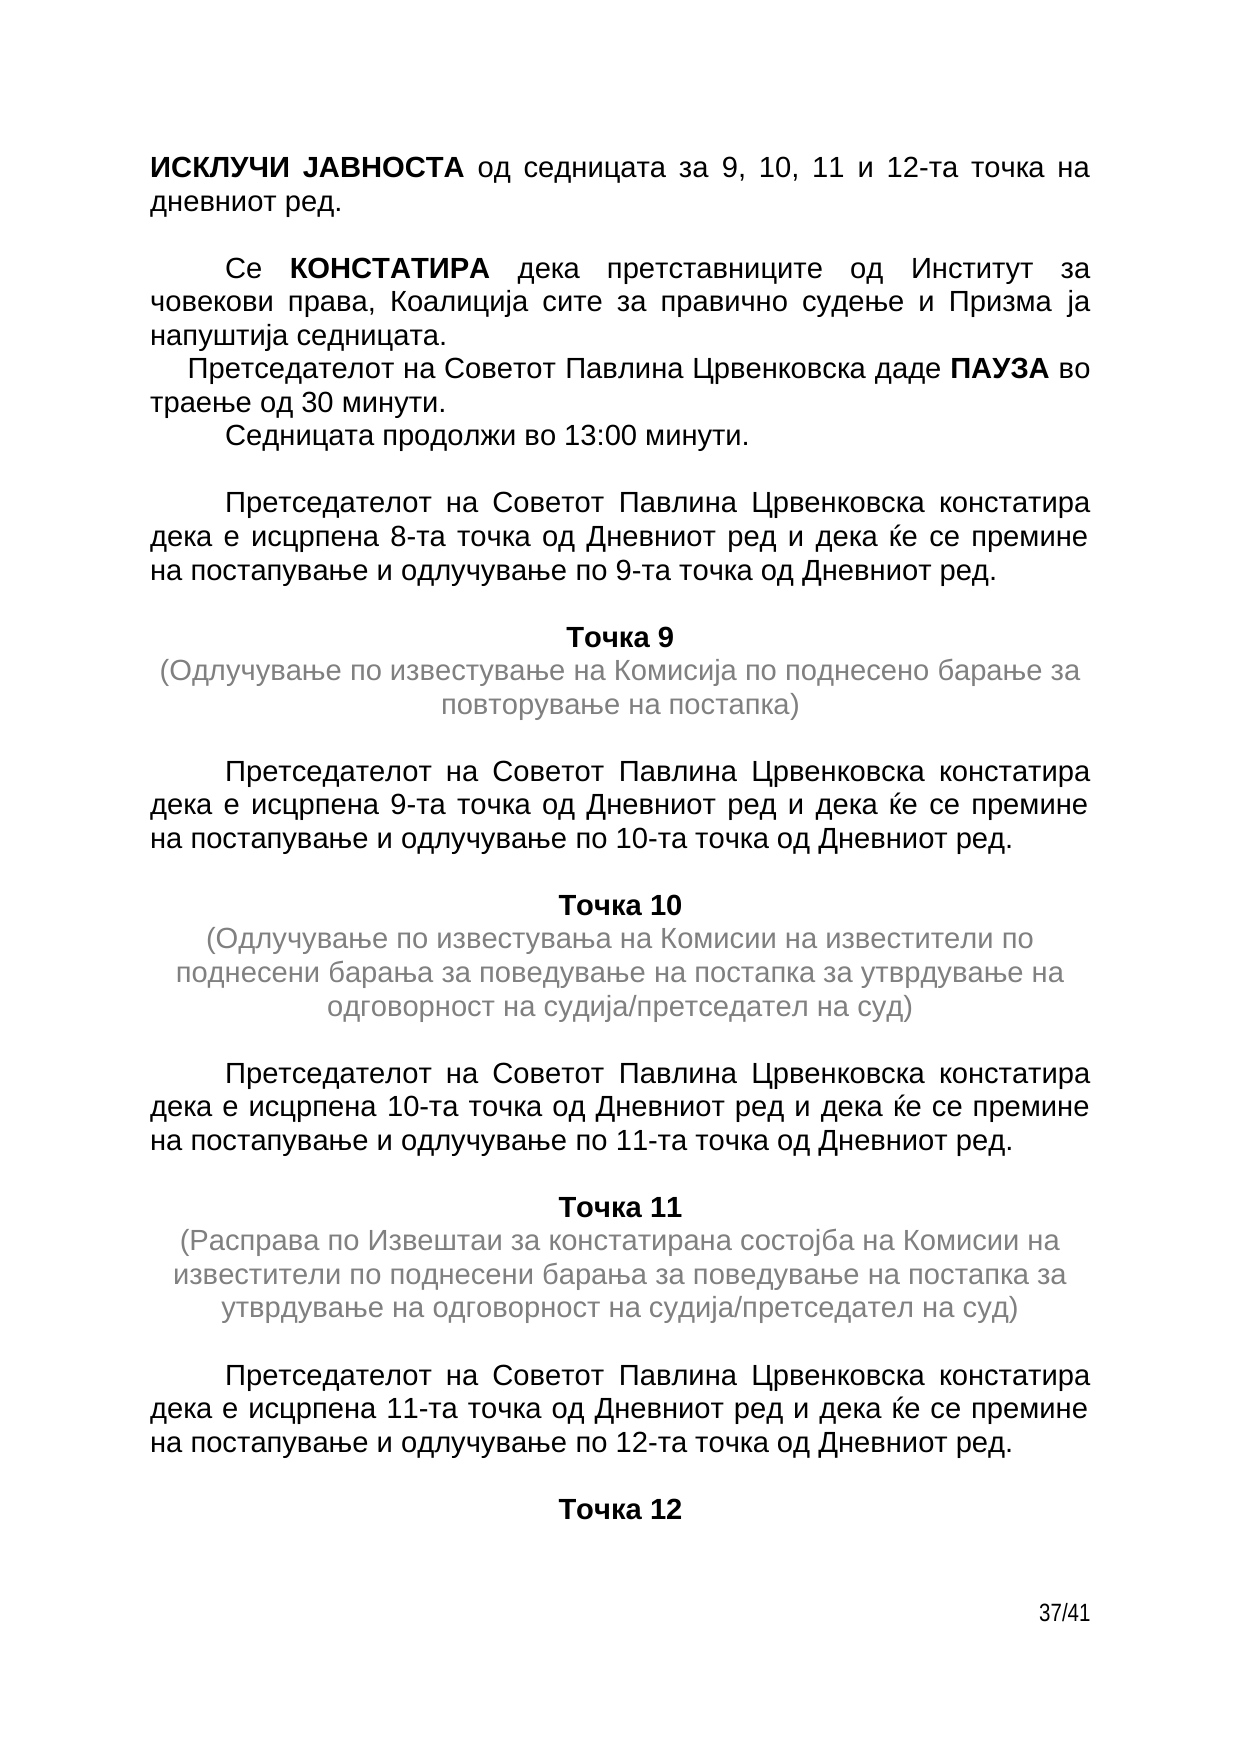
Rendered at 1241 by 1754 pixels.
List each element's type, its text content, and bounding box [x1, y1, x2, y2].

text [150, 150, 1090, 217]
text Претседателот на Советот Павлина Црвенковска констатира дека е исцрпена 8-та точка од Дневниот ред и дека ќе се премине на постапување и одлучување по 9-та точка од Дневниот ред. [150, 485, 1090, 586]
text Се КОНСТАТИРА дека претставниците од Институт за човекови права, Коалиција сите за правично судење и Призма ја напуштија седницата. [150, 251, 1090, 351]
text Седницата продолжи во 13:00 минути. [150, 418, 1090, 452]
text (Одлучување по известувања на Комисии на известители по поднесени барања за поведување на постапка за утврдување на одговорност на судија/претседател на суд) [150, 921, 1090, 1022]
text Претседателот на Советот Павлина Црвенковска констатира дека е исцрпена 9-та точка од Дневниот ред и дека ќе се премине на постапување и одлучување по 10-та точка од Дневниот ред. [150, 754, 1090, 854]
text Точка 12 [150, 1492, 1090, 1525]
text Претседателот на Советот Павлина Црвенковска констатира дека е исцрпена 10-та точка од Дневниот ред и дека ќе се премине на постапување и одлучување по 11-та точка од Дневниот ред. [150, 1056, 1090, 1156]
text (Одлучување по известување на Комисија по поднесено барање за повторување на постапка) [150, 653, 1090, 720]
text (Расправа по Извештаи за констатирана состојба на Комисии на известители по поднесени барања за поведување на постапка за утврдување на одговорност на судија/претседател на суд) [150, 1223, 1090, 1324]
text Точка 9 [150, 619, 1090, 653]
text Претседателот на Советот Павлина Црвенковска констатира дека е исцрпена 11-та точка од Дневниот ред и дека ќе се премине на постапување и одлучување по 12-та точка од Дневниот ред. [150, 1357, 1090, 1458]
text Точка 10 [150, 888, 1090, 921]
text Точка 11 [150, 1190, 1090, 1223]
text Претседателот на Советот Павлина Црвенковска даде ПАУЗА во траење од 30 минути. [150, 351, 1090, 418]
